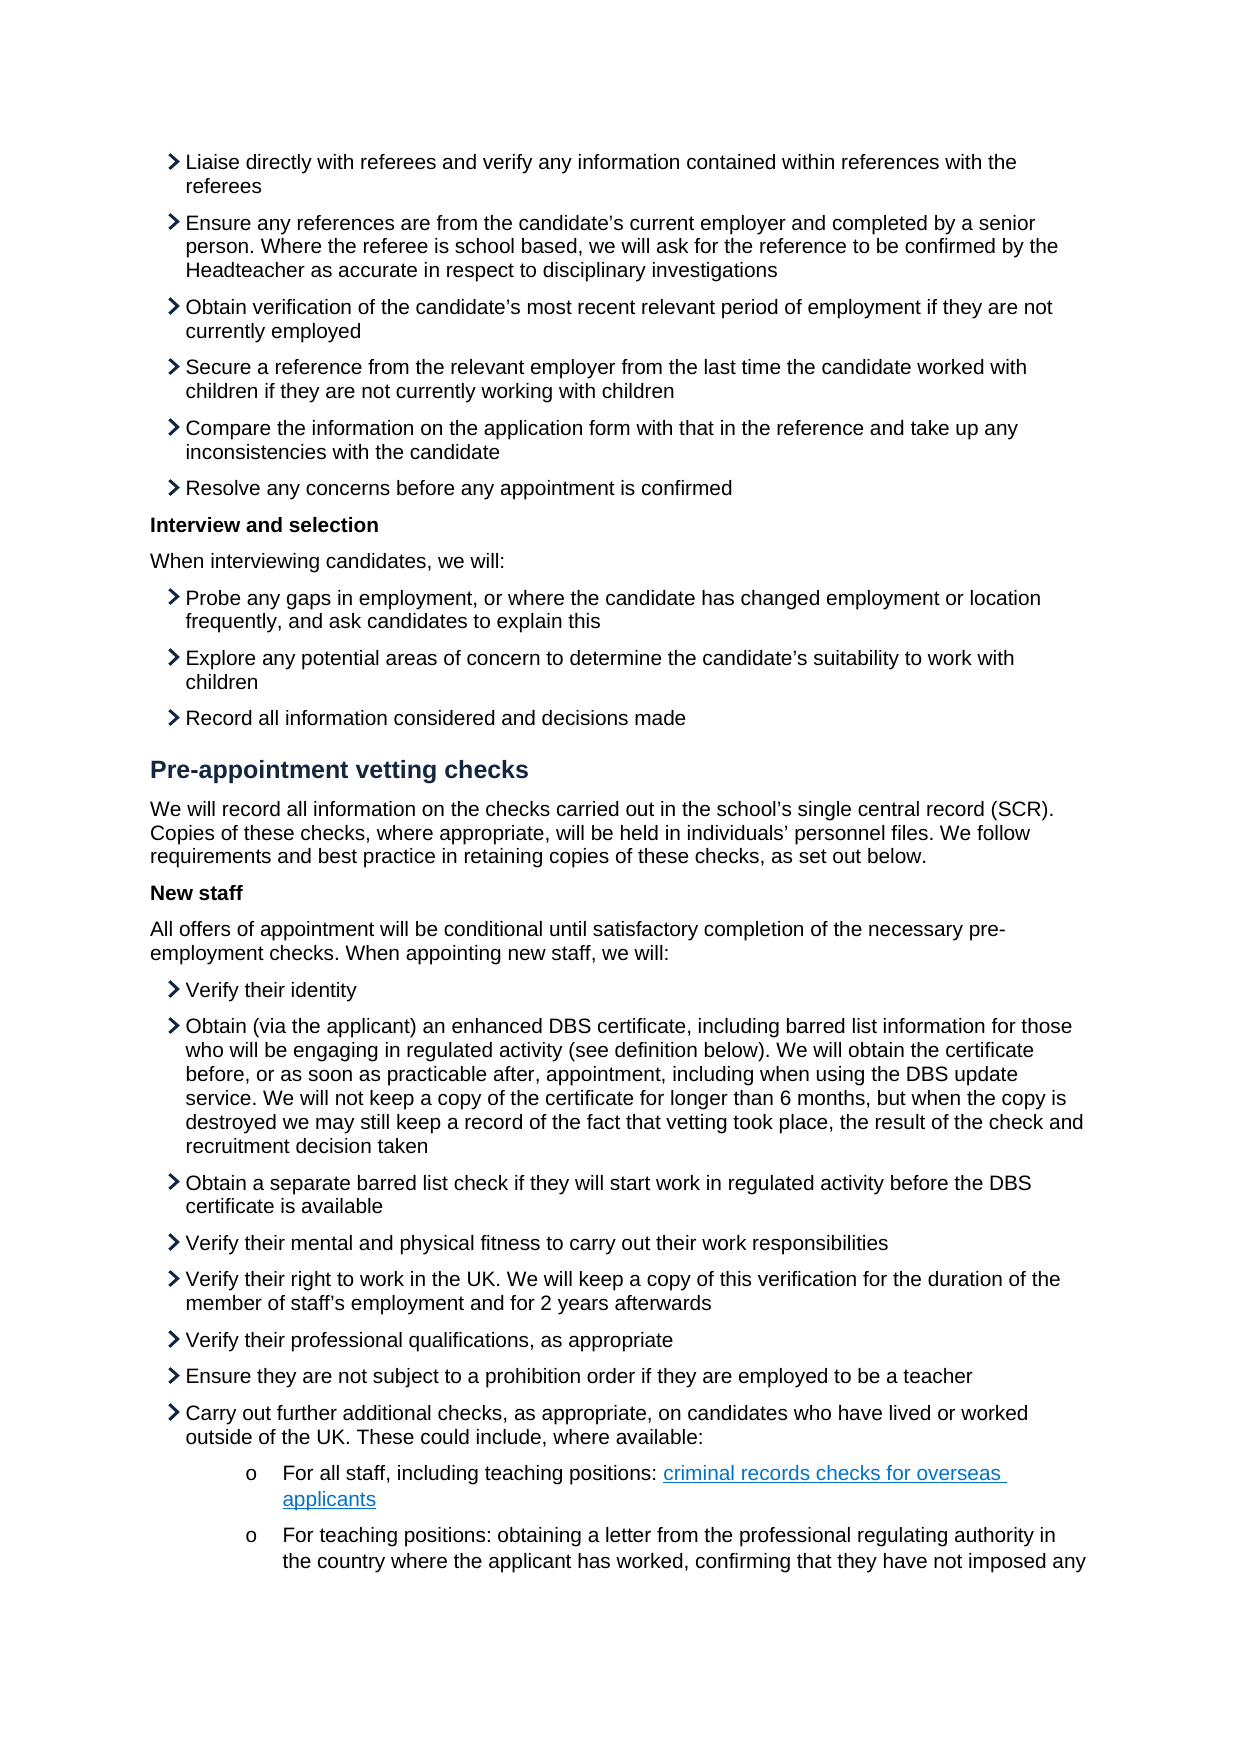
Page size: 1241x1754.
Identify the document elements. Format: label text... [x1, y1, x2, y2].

text When interviewing candidates, we will: [150, 549, 1090, 573]
picture [168, 709, 180, 726]
picture [168, 418, 180, 436]
picture [168, 1367, 180, 1384]
text All offers of appointment will be conditional until satisfactory completion of the necessary pre-employment checks. When appointing new staff, we will: [150, 917, 1090, 965]
list Secure a reference from the relevant employer from the last time the candidate worked with children if they are not currently working with children [168, 355, 1090, 403]
picture [168, 1173, 180, 1190]
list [245, 1523, 1090, 1573]
list Verify their professional qualifications, as appropriate [168, 1328, 1090, 1352]
picture [168, 153, 180, 170]
picture [168, 588, 180, 605]
picture [168, 1270, 180, 1287]
picture [168, 1330, 180, 1348]
picture [168, 479, 180, 496]
text We will record all information on the checks carried out in the school’s single central record (SCR). Copies of these checks, where appropriate, will be held in individuals’ personnel files. We follow requirements and best practice in retaining copies of these checks, as set out below. [150, 796, 1090, 868]
picture [168, 648, 180, 666]
picture [168, 297, 180, 315]
list Obtain (via the applicant) an enhanced DBS certificate, including barred list information for those who will be engaging in regulated activity (see definition below). We will obtain the certificate before, or as soon as practicable after, appointment, including when using the DBS update service. We will not keep a copy of the certificate for longer than 6 months, but when the copy is destroyed we may still keep a record of the fact that vetting took place, the result of the check and recruitment decision taken [168, 1014, 1090, 1158]
list Obtain verification of the candidate’s most recent relevant period of employment if they are not currently employed [168, 295, 1090, 343]
list Ensure any references are from the candidate’s current employer and completed by a senior person. Where the referee is school based, we will ask for the reference to be confirmed by the Headteacher as accurate in respect to disciplinary investigations [168, 210, 1090, 282]
list For all staff, including teaching positions: criminal records checks for overseas applicants [245, 1461, 1090, 1511]
list Verify their right to work in the UK. We will keep a copy of this verification for the duration of the member of staff’s employment and for 2 years afterwards [168, 1267, 1090, 1315]
list Verify their mental and physical fitness to carry out their work responsibilities [168, 1231, 1090, 1255]
picture [168, 1403, 180, 1421]
list Obtain a separate barred list check if they will start work in regulated activity before the DBS certificate is available [168, 1170, 1090, 1218]
picture [168, 980, 180, 998]
list Carry out further additional checks, as appropriate, on candidates who have lived or worked outside of the UK. These could include, where available: [168, 1401, 1090, 1448]
picture [168, 1233, 180, 1251]
text Interview and selection [150, 512, 1090, 536]
list Liaise directly with referees and verify any information contained within references with the referees [168, 150, 1090, 198]
list Record all information considered and decisions made [168, 706, 1090, 730]
list Compare the information on the application form with that in the reference and take up any inconsistencies with the candidate [168, 416, 1090, 463]
list Verify their identity [168, 978, 1090, 1002]
text Pre-appointment vetting checks [150, 755, 1090, 784]
list Resolve any concerns before any appointment is confirmed [168, 476, 1090, 500]
list Ensure they are not subject to a prohibition order if they are employed to be a teacher [168, 1364, 1090, 1388]
list Probe any gaps in employment, or where the candidate has changed employment or location frequently, and ask candidates to explain this [168, 585, 1090, 633]
picture [168, 1017, 180, 1034]
text New staff [150, 881, 1090, 905]
picture [168, 358, 180, 375]
picture [168, 213, 180, 230]
list Explore any potential areas of concern to determine the candidate’s suitability to work with children [168, 646, 1090, 694]
